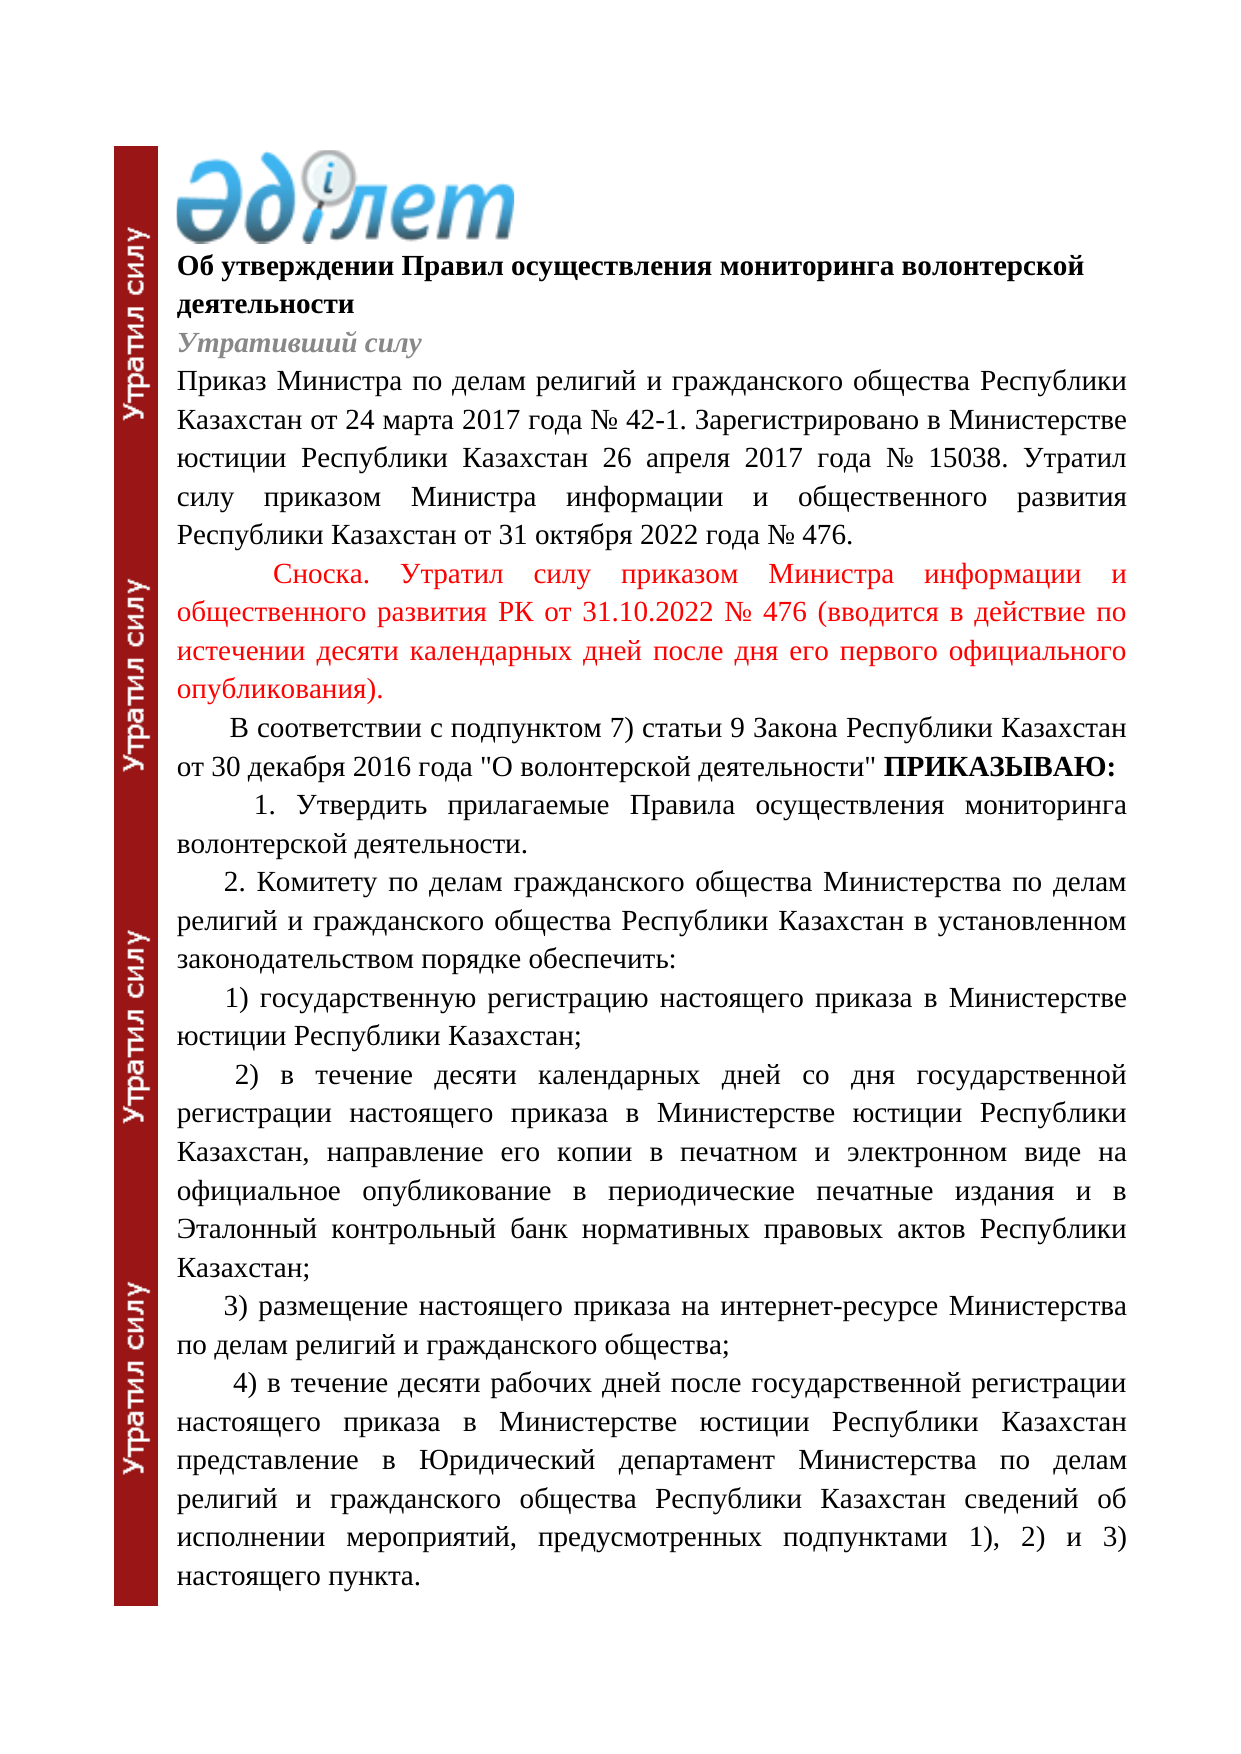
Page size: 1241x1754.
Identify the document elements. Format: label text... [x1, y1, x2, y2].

picture [114, 320, 158, 325]
text Приказ Министра по делам религий и гражданского общества Республики Казахстан от 24 марта 2017 года № 42-1. Зарегистрировано в Министерстве юстиции Республики Казахстан 26 апреля 2017 года № 15038. Утратил силу приказом Министра информации и общественного развития Республики Казахстан от 31 октября 2022 года № 476. [112, 363, 1128, 551]
picture [114, 975, 158, 980]
text 1. Утвердить прилагаемые Правила осуществления мониторинга волонтерской деятельности. [112, 787, 1128, 859]
picture [114, 1360, 158, 1365]
picture [114, 1052, 158, 1057]
picture [114, 859, 158, 864]
picture [114, 1283, 158, 1288]
text В соответствии с подпунктом 7) статьи 9 Закона Республики Казахстан от 30 декабря 2016 года "О волонтерской деятельности" ПРИКАЗЫВАЮ: [112, 710, 1128, 782]
picture [114, 1592, 158, 1606]
picture [114, 782, 158, 787]
text 4) в течение десяти рабочих дней после государственной регистрации настоящего приказа в Министерстве юстиции Республики Казахстан представление в Юридический департамент Министерства по делам религий и гражданского общества Республики Казахстан сведений об исполнении мероприятий, предусмотренных подпунктами 1), 2) и 3) настоящего пункта. [112, 1365, 1128, 1592]
picture [114, 705, 158, 710]
text 2. Комитету по делам гражданского общества Министерства по делам религий и гражданского общества Республики Казахстан в установленном законодательством порядке обеспечить: [112, 864, 1128, 975]
text 1) государственную регистрацию настоящего приказа в Министерстве юстиции Республики Казахстан; [112, 980, 1128, 1052]
picture [114, 146, 158, 248]
text Сноска. Утратил силу приказом Министра информации и общественного развития РК от 31.10.2022 № 476 (вводится в действие по истечении десяти календарных дней после дня его первого официального опубликования). [112, 556, 1128, 705]
picture [114, 358, 158, 363]
picture [114, 551, 158, 556]
text Об утверждении Правил осуществления мониторинга волонтерской деятельности [112, 248, 1128, 320]
text 2) в течение десяти календарных дней со дня государственной регистрации настоящего приказа в Министерстве юстиции Республики Казахстан, направление его копии в печатном и электронном виде на официальное опубликование в периодические печатные издания и в Эталонный контрольный банк нормативных правовых актов Республики Казахстан; [112, 1057, 1128, 1283]
picture [176, 150, 515, 244]
text Утративший силу [112, 325, 1128, 358]
text 3) размещение настоящего приказа на интернет-ресурсе Министерства по делам религий и гражданского общества; [112, 1288, 1128, 1360]
